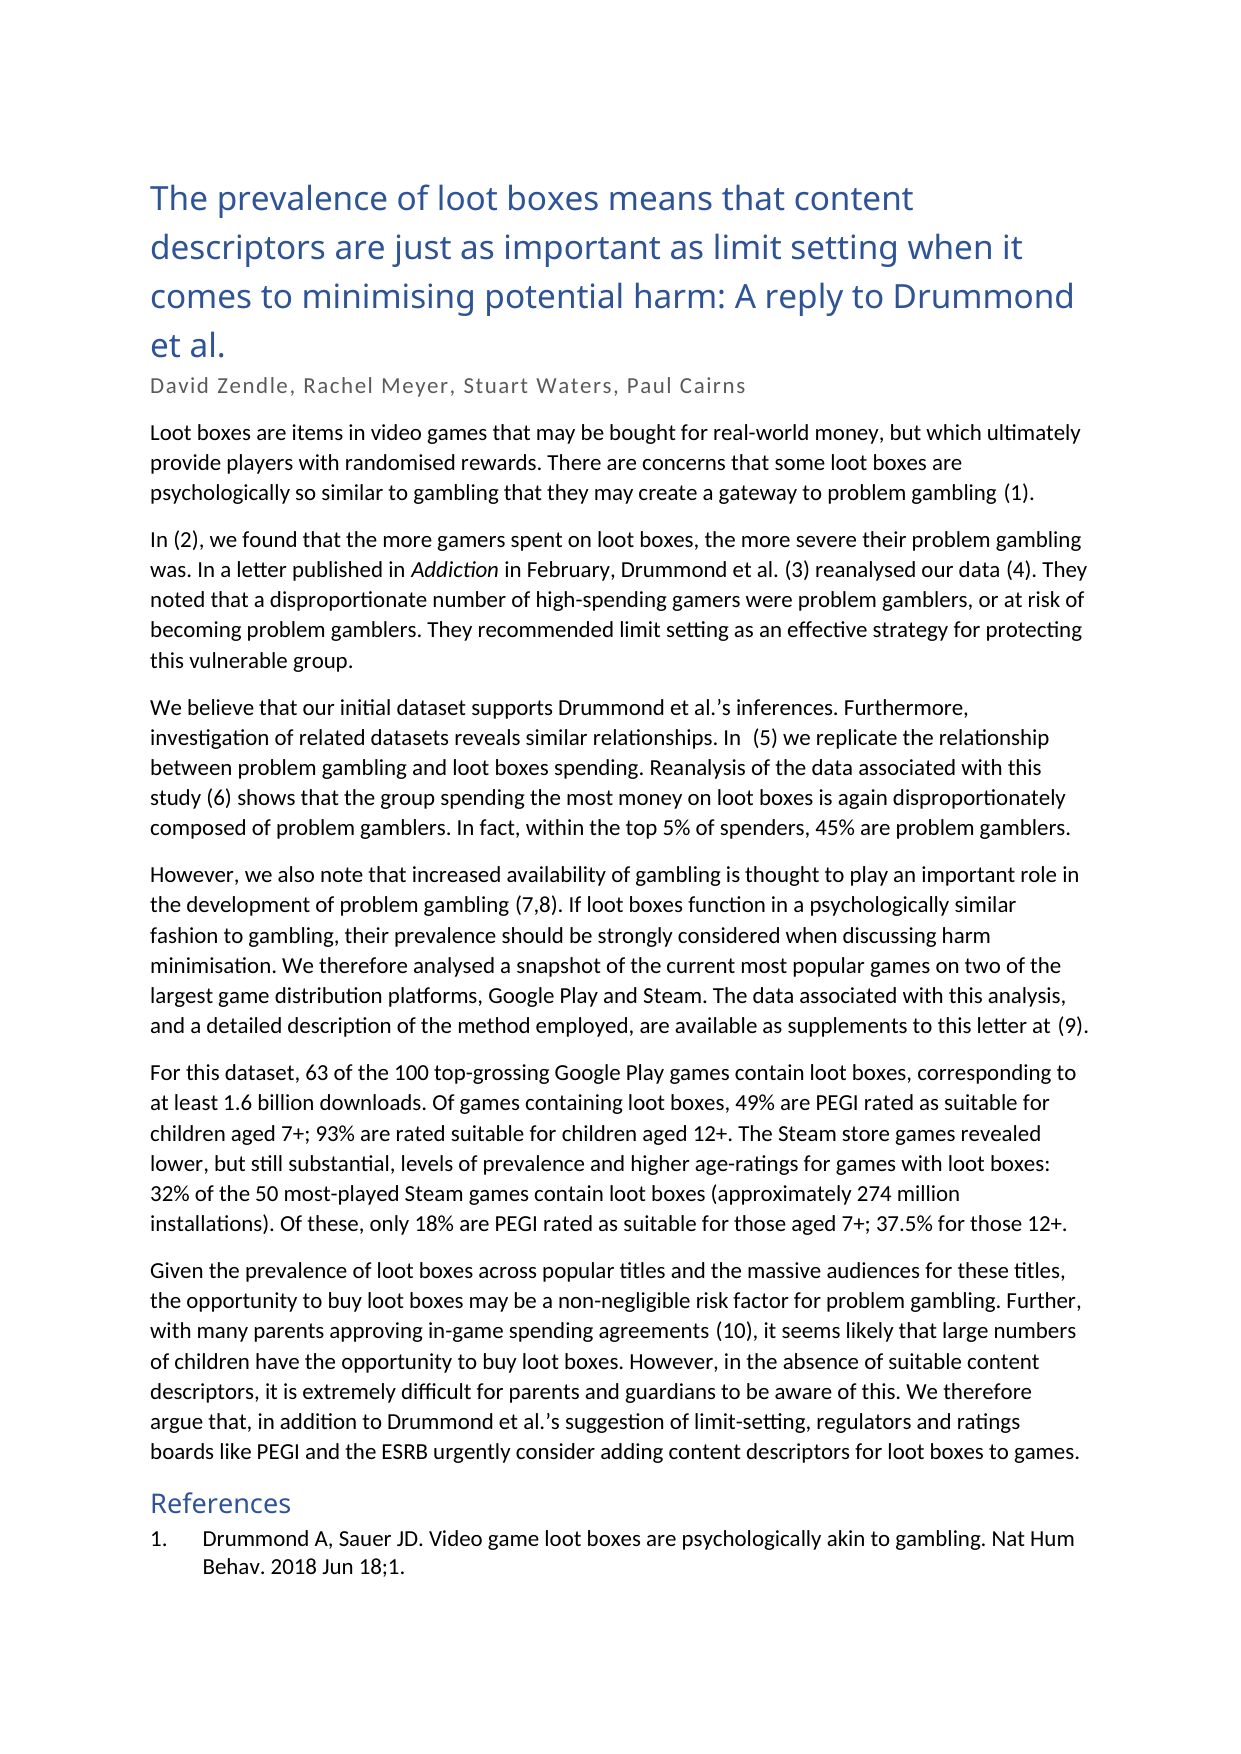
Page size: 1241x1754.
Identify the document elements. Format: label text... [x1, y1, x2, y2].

text In (2), we found that the more gamers spent on loot boxes, the more severe their problem gambling was. In a letter published in Addiction in February, Drummond et al. (3) reanalysed our data (4). They noted that a disproportionate number of high-spending gamers were problem gamblers, or at risk of becoming problem gamblers. They recommended limit setting as an effective strategy for protecting this vulnerable group. [150, 525, 1090, 674]
text Loot boxes are items in video games that may be bought for real-world money, but which ultimately provide players with randomised rewards. There are concerns that some loot boxes are psychologically so similar to gambling that they may create a gateway to problem gambling (1). [150, 418, 1090, 506]
subtitle David Zendle, Rachel Meyer, Stuart Waters, Paul Cairns [150, 371, 1090, 399]
subtitle The prevalence of loot boxes means that content descriptors are just as important as limit setting when it comes to minimising potential harm: A reply to Drummond et al. [150, 175, 1090, 367]
text However, we also note that increased availability of gambling is thought to play an important role in the development of problem gambling (7,8). If loot boxes function in a psychologically similar fashion to gambling, their prevalence should be strongly considered when discussing harm minimisation. We therefore analysed a snapshot of the current most popular games on two of the largest game distribution platforms, Google Play and Steam. The data associated with this analysis, and a detailed description of the method employed, are available as supplements to this letter at (9). [150, 860, 1090, 1039]
subtitle References [150, 1484, 1090, 1521]
text For this dataset, 63 of the 100 top-grossing Google Play games contain loot boxes, corresponding to at least 1.6 billion downloads. Of games containing loot boxes, 49% are PEGI rated as suitable for children aged 7+; 93% are rated suitable for children aged 12+. The Steam store games revealed lower, but still substantial, levels of prevalence and higher age-ratings for games with loot boxes: 32% of the 50 most-played Steam games contain loot boxes (approximately 274 million installations). Of these, only 18% are PEGI rated as suitable for those aged 7+; 37.5% for those 12+. [150, 1058, 1090, 1237]
text We believe that our initial dataset supports Drummond et al.’s inferences. Furthermore, investigation of related datasets reveals similar relationships. In (5) we replicate the relationship between problem gambling and loot boxes spending. Reanalysis of the data associated with this study (6) shows that the group spending the most money on loot boxes is again disproportionately composed of problem gamblers. In fact, within the top 5% of spenders, 45% are problem gamblers. [150, 693, 1090, 842]
text Given the prevalence of loot boxes across popular titles and the massive audiences for these titles, the opportunity to buy loot boxes may be a non-negligible risk factor for problem gambling. Further, with many parents approving in-game spending agreements (10), it seems likely that large numbers of children have the opportunity to buy loot boxes. However, in the absence of suitable content descriptors, it is extremely difficult for parents and guardians to be aware of this. We therefore argue that, in addition to Drummond et al.’s suggestion of limit-setting, regulators and ratings boards like PEGI and the ESRB urgently consider adding content descriptors for loot boxes to games. [150, 1256, 1090, 1466]
text 1. Drummond A, Sauer JD. Video game loot boxes are psychologically akin to gambling. Nat Hum Behav. 2018 Jun 18;1. [150, 1524, 1090, 1580]
